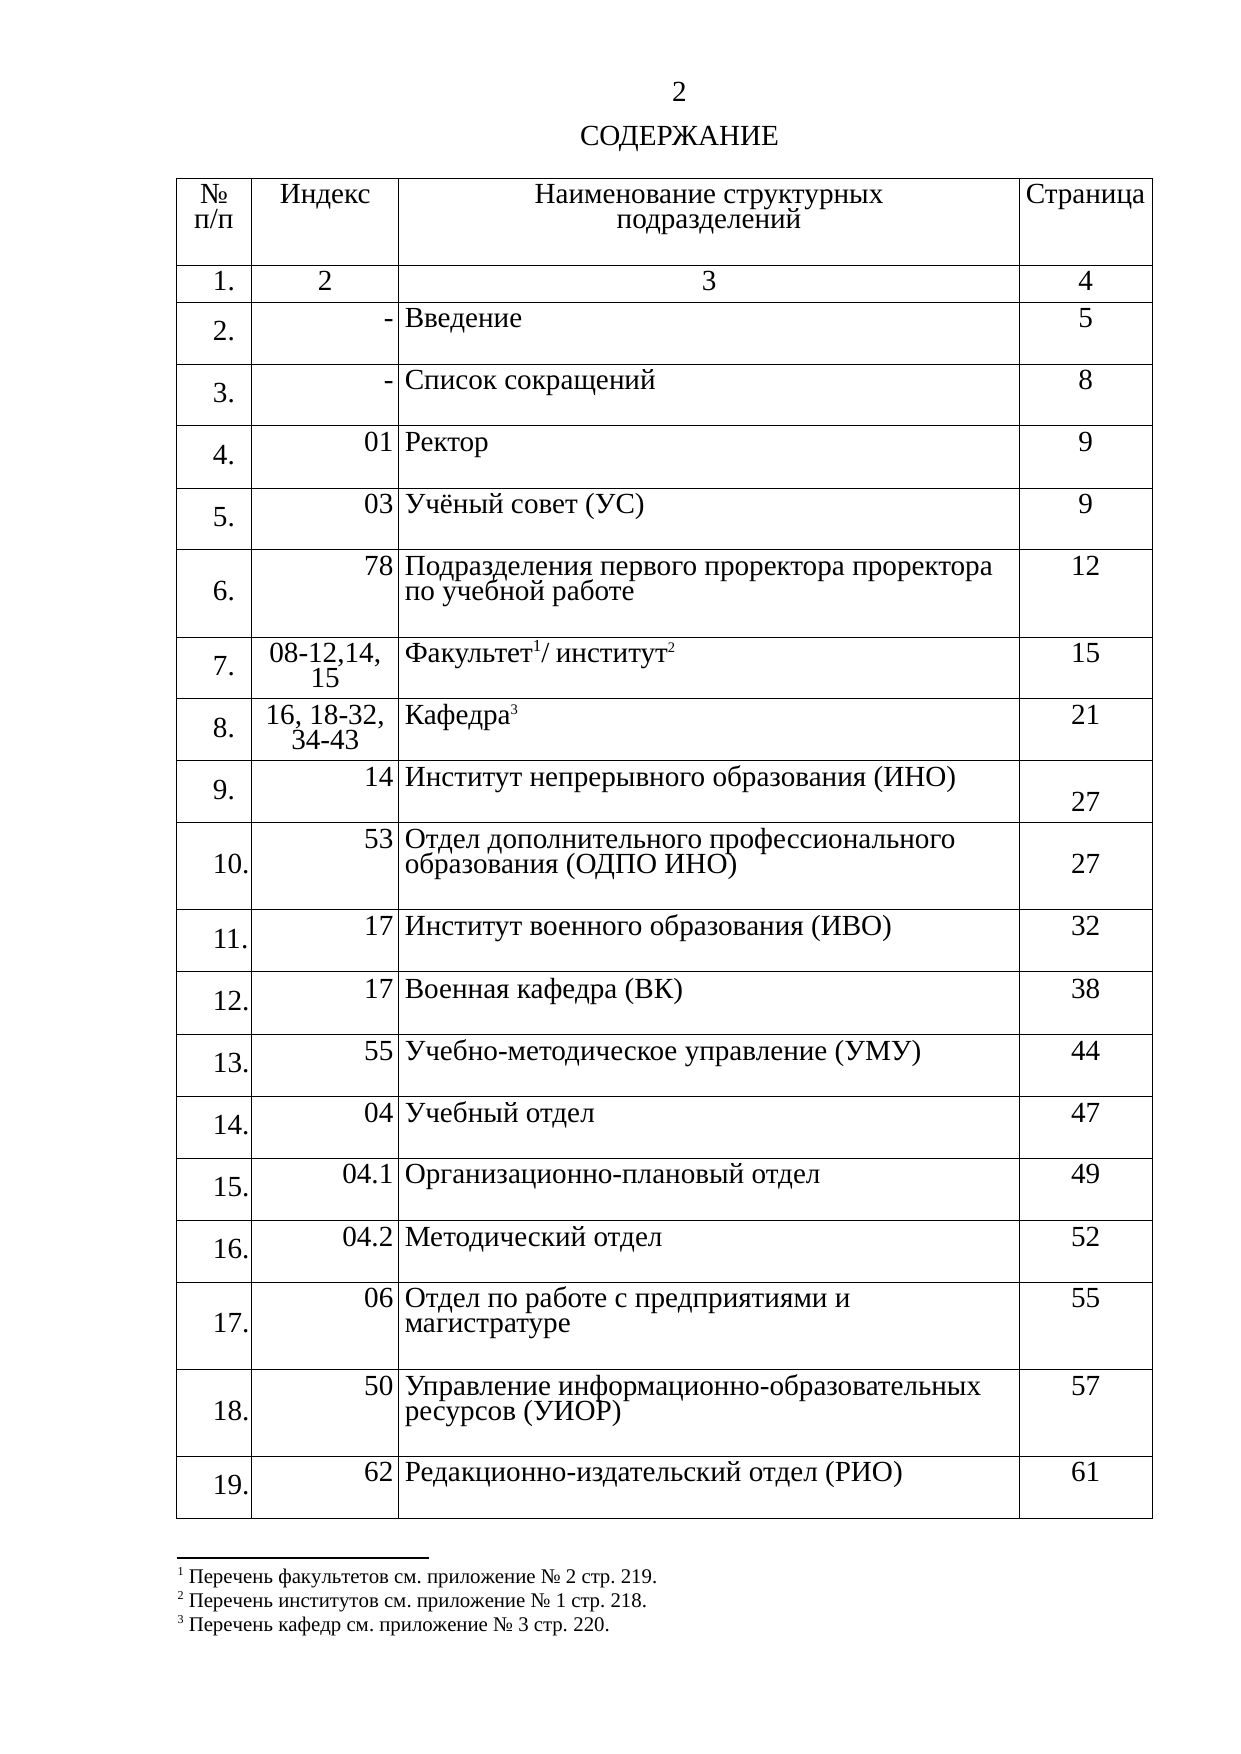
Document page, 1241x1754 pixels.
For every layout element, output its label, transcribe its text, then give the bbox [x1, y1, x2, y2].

table_cell [177, 1370, 251, 1456]
table_cell [177, 426, 251, 487]
table_cell [177, 489, 251, 549]
table_cell 27 [1020, 761, 1152, 822]
table_cell 5 [1020, 303, 1152, 363]
table_cell Кафедра [399, 699, 1019, 760]
table_cell 55 [1020, 1283, 1152, 1369]
table_cell 04.2 [252, 1221, 398, 1282]
table_cell 21 [1020, 699, 1152, 760]
table_cell Институт непрерывного образования (ИНО) [399, 761, 1019, 822]
table_cell [177, 910, 251, 971]
table_header № п/п [177, 179, 251, 264]
table_cell [177, 1159, 251, 1220]
table_cell Ректор [399, 426, 1019, 487]
table_cell 17 [252, 910, 398, 971]
table_cell [177, 823, 251, 909]
text СОДЕРЖАНИЕ [177, 118, 1181, 152]
table_cell 14 [252, 761, 398, 822]
table_cell 27 [1020, 823, 1152, 909]
table_cell 04.1 [252, 1159, 398, 1220]
table_cell Редакционно-издательский отдел (РИО) [399, 1457, 1019, 1518]
table_cell 62 [252, 1457, 398, 1518]
table_cell 47 [1020, 1097, 1152, 1158]
table_cell Подразделения первого проректора проректора по учебной работе [399, 550, 1019, 636]
table_cell [177, 1035, 251, 1096]
table_cell 3 [399, 266, 1019, 301]
table_cell Факультет/ институт [399, 638, 1019, 698]
table_cell 15 [1020, 638, 1152, 698]
table_cell [177, 1457, 251, 1518]
table_cell 4 [1020, 266, 1152, 301]
table_cell Военная кафедра (ВК) [399, 972, 1019, 1034]
table_cell 49 [1020, 1159, 1152, 1220]
table_cell Организационно-плановый отдел [399, 1159, 1019, 1220]
table_cell 03 [252, 489, 398, 549]
table_cell 04 [252, 1097, 398, 1158]
table_cell 9 [1020, 489, 1152, 549]
table_cell 12 [1020, 550, 1152, 636]
table_cell 06 [252, 1283, 398, 1369]
table_cell Учебный отдел [399, 1097, 1019, 1158]
table_cell Учебно-методическое управление (УМУ) [399, 1035, 1019, 1096]
table_cell Управление информационно-образовательных ресурсов (УИОР) [399, 1370, 1019, 1456]
table_cell Институт военного образования (ИВО) [399, 910, 1019, 971]
table_cell Учёный совет (УС) [399, 489, 1019, 549]
table_cell [177, 699, 251, 760]
table_cell Отдел по работе с предприятиями и магистратуре [399, 1283, 1019, 1369]
table_cell 55 [252, 1035, 398, 1096]
table_cell 01 [252, 426, 398, 487]
table_cell 61 [1020, 1457, 1152, 1518]
table_cell 16, 18-32, 34-43 [252, 699, 398, 760]
table_cell 44 [1020, 1035, 1152, 1096]
table_cell [177, 550, 251, 636]
table_cell Список сокращений [399, 365, 1019, 425]
table_header Страница [1020, 179, 1152, 264]
table_cell [177, 1097, 251, 1158]
table_cell [177, 638, 251, 698]
table_cell - [252, 303, 398, 363]
table_cell [177, 761, 251, 822]
table_cell [177, 1283, 251, 1369]
table_cell [177, 365, 251, 425]
table_cell 38 [1020, 972, 1152, 1034]
table_cell 8 [1020, 365, 1152, 425]
table_cell [177, 266, 251, 301]
table_cell 78 [252, 550, 398, 636]
table_cell 17 [252, 972, 398, 1034]
table_cell 32 [1020, 910, 1152, 971]
table_cell [177, 1221, 251, 1282]
table_cell [177, 303, 251, 363]
table_cell Отдел дополнительного профессионального образования (ОДПО ИНО) [399, 823, 1019, 909]
table_cell 52 [1020, 1221, 1152, 1282]
table_cell - [252, 365, 398, 425]
table_cell Введение [399, 303, 1019, 363]
table_cell 2 [252, 266, 398, 301]
table_header Наименование структурных подразделений [399, 179, 1019, 264]
table_cell 50 [252, 1370, 398, 1456]
table_cell 53 [252, 823, 398, 909]
table_cell 08-12,14, 15 [252, 638, 398, 698]
table_header Индекс [252, 179, 398, 264]
table_cell 9 [1020, 426, 1152, 487]
table_cell Методический отдел [399, 1221, 1019, 1282]
table_cell 57 [1020, 1370, 1152, 1456]
table_cell [177, 972, 251, 1034]
